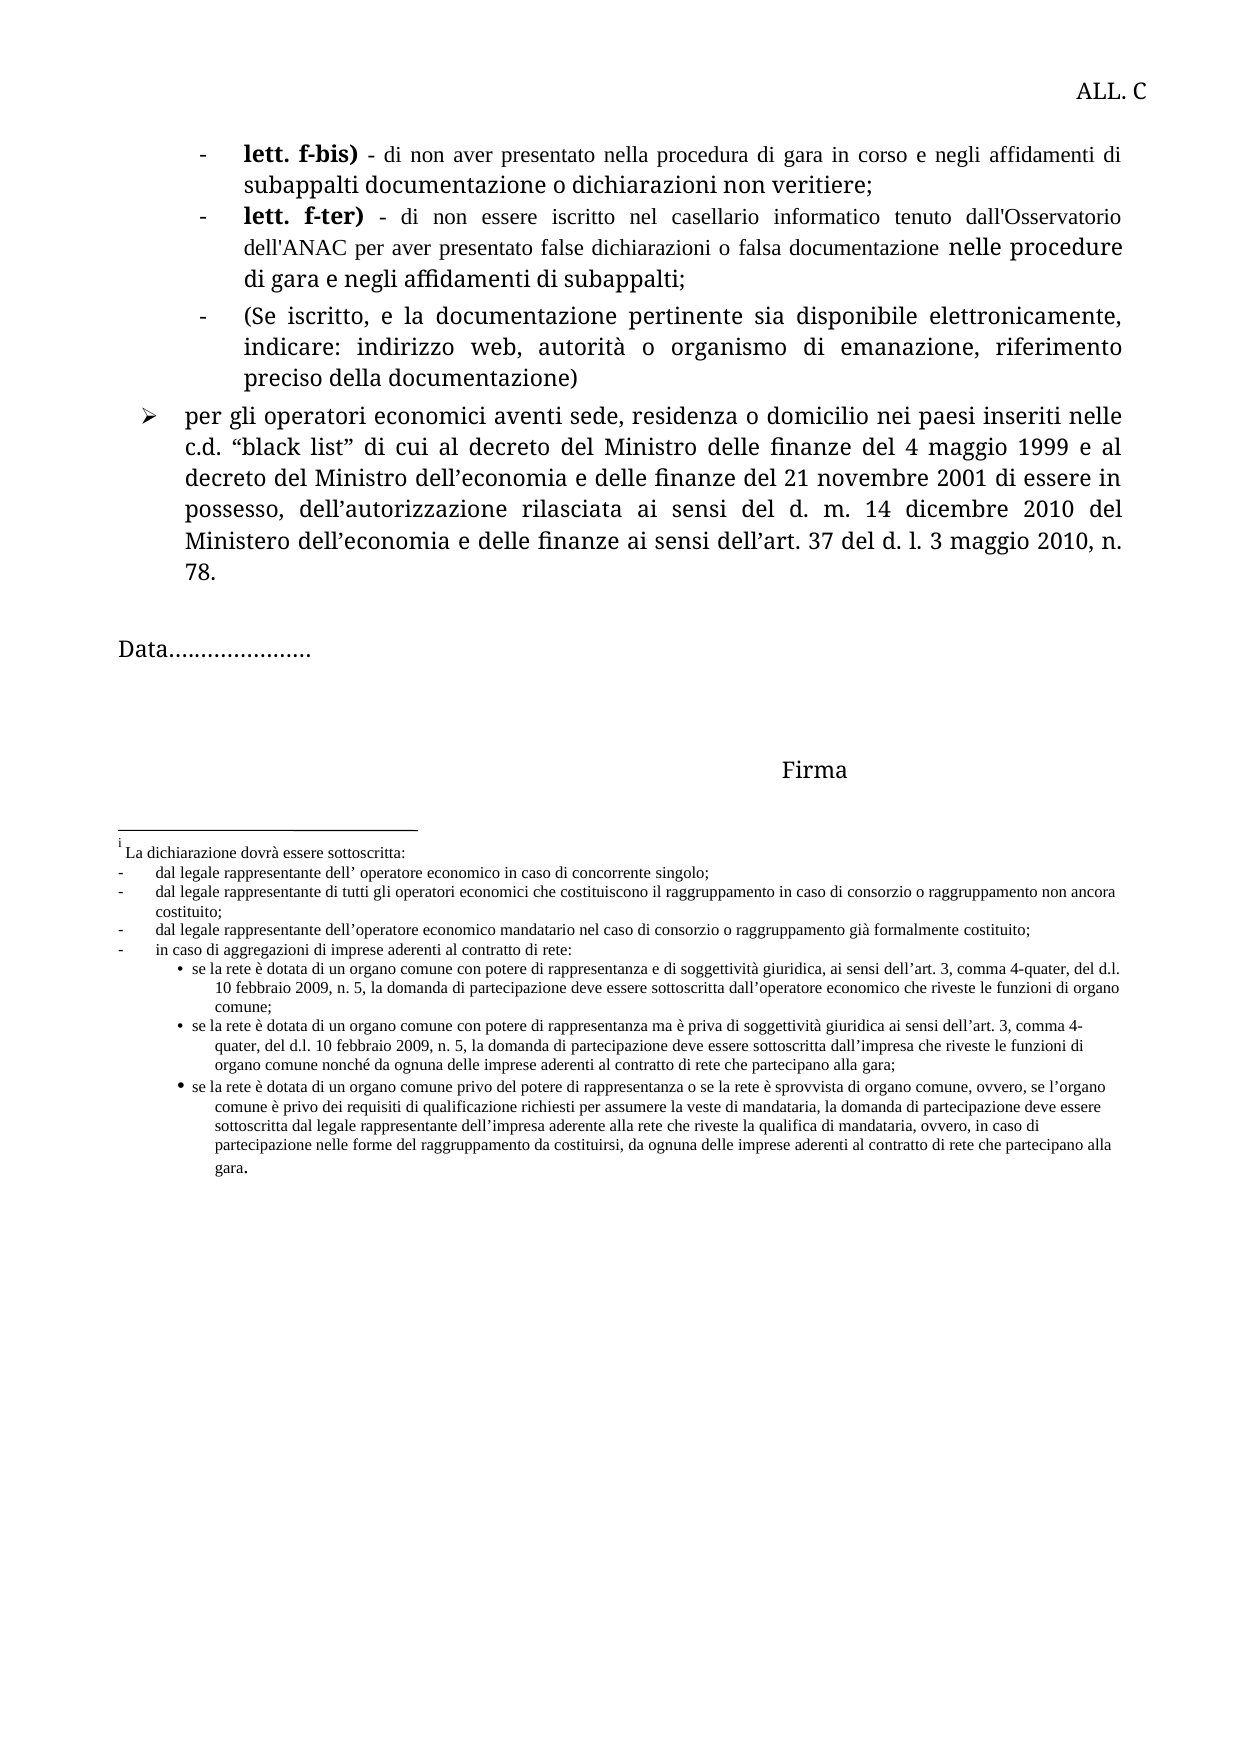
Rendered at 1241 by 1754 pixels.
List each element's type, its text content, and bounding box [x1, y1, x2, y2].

text Firma [782, 754, 1146, 785]
list se la rete è dotata di un organo comune con potere di rappresentanza ma è priva di soggettività giuridica ai sensi dell’art. 3, comma 4- quater, del d.l. 10 febbraio 2009, n. 5, la domanda di partecipazione deve essere sottoscritta dall’impresa che riveste le funzioni di organo comune nonché da ognuna delle imprese aderenti al contratto di rete che partecipano alla gara; [177, 1016, 1084, 1074]
list se la rete è dotata di un organo comune privo del potere di rappresentanza o se la rete è sprovvista di organo comune, ovvero, se l’organo comune è privo dei requisiti di qualificazione richiesti per assumere la veste di mandataria, la domanda di partecipazione deve essere sottoscritta dal legale rappresentante dell’impresa aderente alla rete che riveste la qualifica di mandataria, ovvero, in caso di partecipazione nelle forme del raggruppamento da costituirsi, da ognuna delle imprese aderenti al contratto di rete che partecipano alla gara. [177, 1074, 1113, 1178]
text i La dichiarazione dovrà essere sottoscritta: [118, 831, 1146, 862]
list per gli operatori economici aventi sede, residenza o domicilio nei paesi inseriti nelle c.d. “black list” di cui al decreto del Ministro delle finanze del 4 maggio 1999 e al decreto del Ministro dell’economia e delle finanze del 21 novembre 2001 di essere in possesso, dell’autorizzazione rilasciata ai sensi del d. m. 14 dicembre 2010 del Ministero dell’economia e delle finanze ai sensi dell’art. 37 del d. l. 3 maggio 2010, n. 78. [140, 399, 1123, 587]
list (Se iscritto, e la documentazione pertinente sia disponibile elettronicamente, indicare: indirizzo web, autorità o organismo di emanazione, riferimento preciso della documentazione) [199, 300, 1123, 393]
list dal legale rappresentante di tutti gli operatori economici che costituiscono il raggruppamento in caso di consorzio o raggruppamento non ancora costituito; [118, 882, 1117, 921]
list lett. f-bis) - di non aver presentato nella procedura di gara in corso e negli affidamenti di subappalti documentazione o dichiarazioni non veritiere; [199, 137, 1123, 200]
list dal legale rappresentante dell’ operatore economico in caso di concorrente singolo; [118, 863, 1146, 882]
list dal legale rappresentante dell’operatore economico mandatario nel caso di consorzio o raggruppamento già formalmente costituito; [118, 921, 1146, 939]
text Data….……………… [118, 633, 1146, 665]
list lett. f-ter) - di non essere iscritto nel casellario informatico tenuto dall'Osservatorio dell'ANAC per aver presentato false dichiarazioni o falsa documentazione nelle procedure di gara e negli affidamenti di subappalti; [199, 200, 1123, 294]
list in caso di aggregazioni di imprese aderenti al contratto di rete: [118, 939, 1146, 959]
list se la rete è dotata di un organo comune con potere di rappresentanza e di soggettività giuridica, ai sensi dell’art. 3, comma 4-quater, del d.l. 10 febbraio 2009, n. 5, la domanda di partecipazione deve essere sottoscritta dall’operatore economico che riveste le funzioni di organo comune; [177, 959, 1121, 1016]
